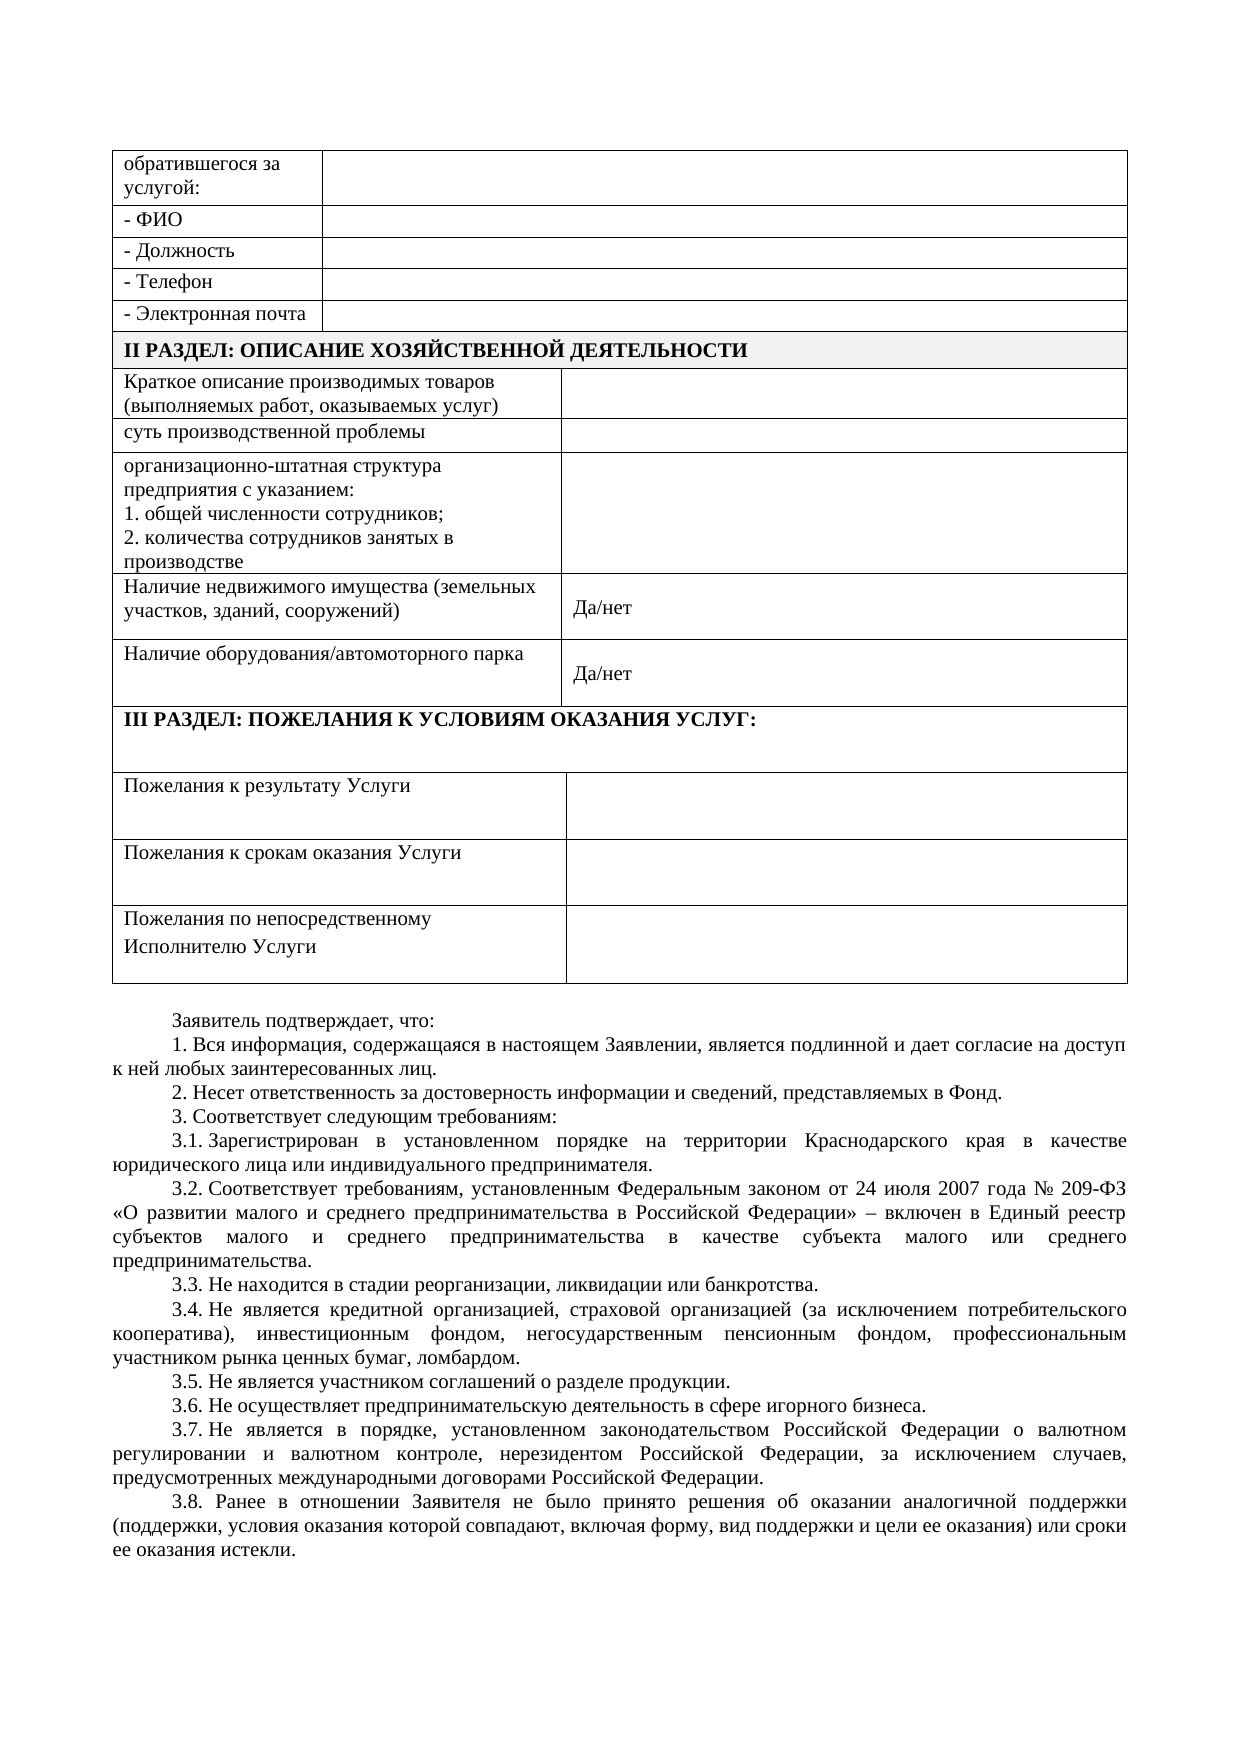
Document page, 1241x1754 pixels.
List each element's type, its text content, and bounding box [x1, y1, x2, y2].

table_cell Да/нет [562, 640, 1127, 706]
table_cell суть производственной проблемы [113, 419, 561, 452]
table_cell Пожелания к результату Услуги [113, 773, 566, 839]
table_cell [562, 369, 1127, 417]
table_cell [323, 301, 1127, 331]
table_cell [567, 906, 1127, 983]
text 3.2. Соответствует требованиям, установленным Федеральным законом от 24 июля 2007 года № 209-ФЗ «О развитии малого и среднего предпринимательства в Российской Федерации» – включен в Единый реестр субъектов малого и среднего предпринимательства в качестве субъекта малого или среднего предпринимательства. [112, 1176, 1128, 1272]
table_cell Да/нет [562, 574, 1127, 639]
table_cell [323, 206, 1127, 237]
text 3.8. Ранее в отношении Заявителя не было принято решения об оказании аналогичной поддержки (поддержки, условия оказания которой совпадают, включая форму, вид поддержки и цели ее оказания) или сроки ее оказания истекли. [112, 1489, 1128, 1561]
table_cell [562, 419, 1127, 452]
table_cell Наличие недвижимого имущества (земельных участков, зданий, сооружений) [113, 574, 561, 639]
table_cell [113, 151, 322, 205]
table_cell Наличие оборудования/автомоторного парка [113, 640, 561, 706]
table_cell - Телефон [113, 269, 322, 300]
table_cell - Электронная почта [113, 301, 322, 331]
table_cell [323, 269, 1127, 300]
text 3.6. Не осуществляет предпринимательскую деятельность в сфере игорного бизнеса. [112, 1393, 1128, 1417]
text 3.1. Зарегистрирован в установленном порядке на территории Краснодарского края в качестве юридического лица или индивидуального предпринимателя. [112, 1128, 1128, 1176]
table_cell II РАЗДЕЛ: ОПИСАНИЕ ХОЗЯЙСТВЕННОЙ ДЕЯТЕЛЬНОСТИ [113, 332, 1127, 368]
table_cell [562, 453, 1127, 573]
table_cell Пожелания к срокам оказания Услуги [113, 840, 566, 905]
table_cell организационно-штатная структура предприятия с указанием: 1. общей численности сотрудников; 2. количества сотрудников занятых в производстве [113, 453, 561, 573]
text 3.3. Не находится в стадии реорганизации, ликвидации или банкротства. [112, 1272, 1128, 1296]
text 3.4. Не является кредитной организацией, страховой организацией (за исключением потребительского кооператива), инвестиционным фондом, негосударственным пенсионным фондом, профессиональным участником рынка ценных бумаг, ломбардом. [112, 1296, 1128, 1369]
table_cell - ФИО [113, 206, 322, 237]
table_cell [567, 840, 1127, 905]
table_cell [323, 151, 1127, 205]
text 3. Соответствует следующим требованиям: [112, 1104, 1128, 1128]
text Заявитель подтверждает, что: [112, 1008, 1128, 1032]
table_cell [567, 773, 1127, 839]
table_cell Пожелания по непосредственному Исполнителю Услуги [113, 906, 566, 983]
text 2. Несет ответственность за достоверность информации и сведений, представляемых в Фонд. [112, 1080, 1128, 1104]
text 3.5. Не является участником соглашений о разделе продукции. [112, 1369, 1128, 1393]
table_cell III РАЗДЕЛ: ПОЖЕЛАНИЯ К УСЛОВИЯМ ОКАЗАНИЯ УСЛУГ: [113, 707, 1127, 772]
text 1. Вся информация, содержащаяся в настоящем Заявлении, является подлинной и дает согласие на доступ к ней любых заинтересованных лиц. [112, 1032, 1128, 1080]
table_cell [323, 238, 1127, 268]
table_cell Краткое описание производимых товаров (выполняемых работ, оказываемых услуг) [113, 369, 561, 417]
text 3.7. Не является в порядке, установленном законодательством Российской Федерации о валютном регулировании и валютном контроле, нерезидентом Российской Федерации, за исключением случаев, предусмотренных международными договорами Российской Федерации. [112, 1417, 1128, 1489]
table_cell - Должность [113, 238, 322, 268]
